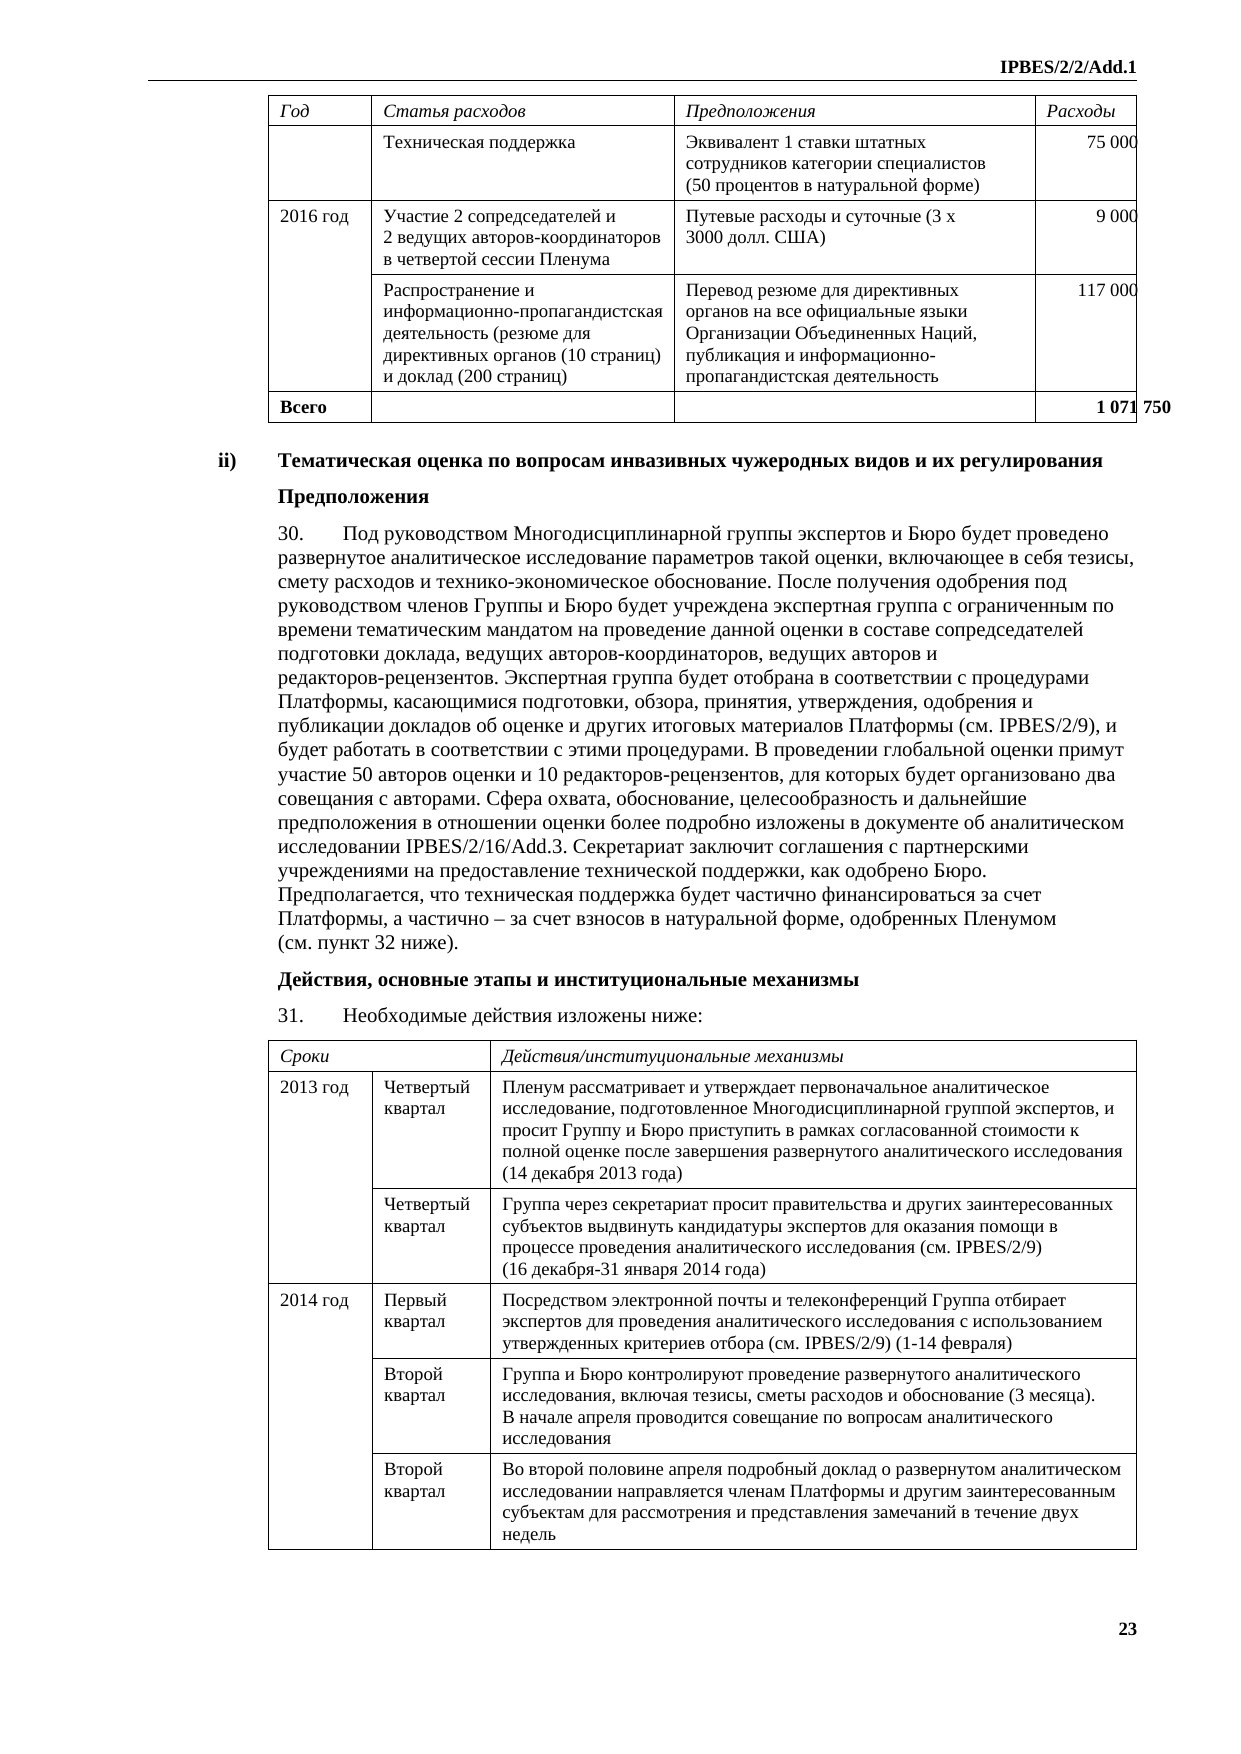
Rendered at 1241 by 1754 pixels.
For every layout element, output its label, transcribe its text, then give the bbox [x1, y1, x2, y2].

table_cell [372, 392, 674, 422]
table_header Расходы [1036, 96, 1136, 125]
table_cell Перевод резюме для директивных органов на все официальные языки Организации Объединенных Наций, публикация и информационно-пропагандистская деятельность [675, 275, 1035, 391]
table_cell Всего [269, 392, 371, 422]
table_cell Группа и Бюро контролируют проведение развернутого аналитического исследования, включая тезисы, сметы расходов и обоснование (3 месяца). В начале апреля проводится совещание по вопросам аналитического исследования [491, 1359, 1136, 1453]
text 30. Под руководством Многодисциплинарной группы экспертов и Бюро будет проведено развернутое аналитическое исследование параметров такой оценки, включающее в себя тезисы, смету расходов и технико-экономическое обоснование. После получения одобрения под руководством членов Группы и Бюро будет учреждена экспертная группа с ограниченным по времени тематическим мандатом на проведение данной оценки в составе сопредседателей подготовки доклада, ведущих авторов-координаторов, ведущих авторов и редакторов-рецензентов. Экспертная группа будет отобрана в соответствии с процедурами Платформы, касающимися подготовки, обзора, принятия, утверждения, одобрения и публикации докладов об оценке и других итоговых материалов Платформы (см. IPBES/2/9), и будет работать в соответствии с этими процедурами. В проведении глобальной оценки примут участие 50 авторов оценки и 10 редакторов-рецензентов, для которых будет организовано два совещания с авторами. Сфера охвата, обоснование, целесообразность и дальнейшие предположения в отношении оценки более подробно изложены в документе об аналитическом исследовании IPBES/2/16/Add.3. Секретариат заключит соглашения с партнерскими учреждениями на предоставление технической поддержки, как одобрено Бюро. Предполагается, что техническая поддержка будет частично финансироваться за счет Платформы, а частично – за счет взносов в натуральной форме, одобренных Пленумом (см. пункт 32 ниже). [278, 521, 1137, 954]
text 31. Необходимые действия изложены ниже: [278, 1003, 1137, 1027]
table_cell 117 000 [1036, 275, 1136, 391]
table_cell Распространение и информационно-пропагандистская деятельность (резюме для директивных органов (10 страниц) и доклад (200 страниц) [372, 275, 674, 391]
table_cell Техническая поддержка [372, 126, 674, 199]
table_header Статья расходов [372, 96, 674, 125]
table_header Год [269, 96, 371, 125]
table_header Предположения [675, 96, 1035, 125]
table_cell Первый квартал [373, 1284, 490, 1357]
table_header Сроки [269, 1041, 490, 1071]
text Действия, основные этапы и институциональные механизмы [278, 966, 1137, 991]
table_cell [675, 392, 1035, 422]
text ii) Тематическая оценка по вопросам инвазивных чужеродных видов и их регулирования [148, 448, 1107, 472]
table_cell Второй квартал [373, 1359, 490, 1453]
table_cell 2014 год [269, 1284, 372, 1549]
table_cell 2016 год [269, 201, 371, 391]
table_cell Пленум рассматривает и утверждает первоначальное аналитическое исследование, подготовленное Многодисциплинарной группой экспертов, и просит Группу и Бюро приступить в рамках согласованной стоимости к полной оценке после завершения развернутого аналитического исследования (14 декабря 2013 года) [491, 1072, 1136, 1188]
table_cell Группа через секретариат просит правительства и других заинтересованных субъектов выдвинуть кандидатуры экспертов для оказания помощи в процессе проведения аналитического исследования (см. IPBES/2/9) (16 декабря-31 января 2014 года) [491, 1189, 1136, 1283]
table_cell 1 071 750 [1036, 392, 1136, 422]
table_cell Эквивалент 1 ставки штатных сотрудников категории специалистов (50 процентов в натуральной форме) [675, 126, 1035, 199]
table_cell 9 000 [1036, 201, 1136, 273]
table_header Действия/институциональные механизмы [491, 1041, 1136, 1071]
table_cell 2013 год [269, 1072, 372, 1283]
table_cell Во второй половине апреля подробный доклад о развернутом аналитическом исследовании направляется членам Платформы и другим заинтересованным субъектам для рассмотрения и представления замечаний в течение двух недель [491, 1454, 1136, 1549]
table_cell Второй квартал [373, 1454, 490, 1549]
table_cell Четвертый квартал [373, 1072, 490, 1188]
table_cell Посредством электронной почты и телеконференций Группа отбирает экспертов для проведения аналитического исследования с использованием утвержденных критериев отбора (см. IPBES/2/9) (1-14 февраля) [491, 1284, 1136, 1357]
table_cell Участие 2 сопредседателей и 2 ведущих авторов-координаторов в четвертой сессии Пленума [372, 201, 674, 273]
text Предположения [278, 484, 1137, 508]
table_cell Четвертый квартал [373, 1189, 490, 1283]
table_cell Путевые расходы и суточные (3 x 3000 долл. США) [675, 201, 1035, 273]
table_cell 75 000 [1036, 126, 1136, 199]
